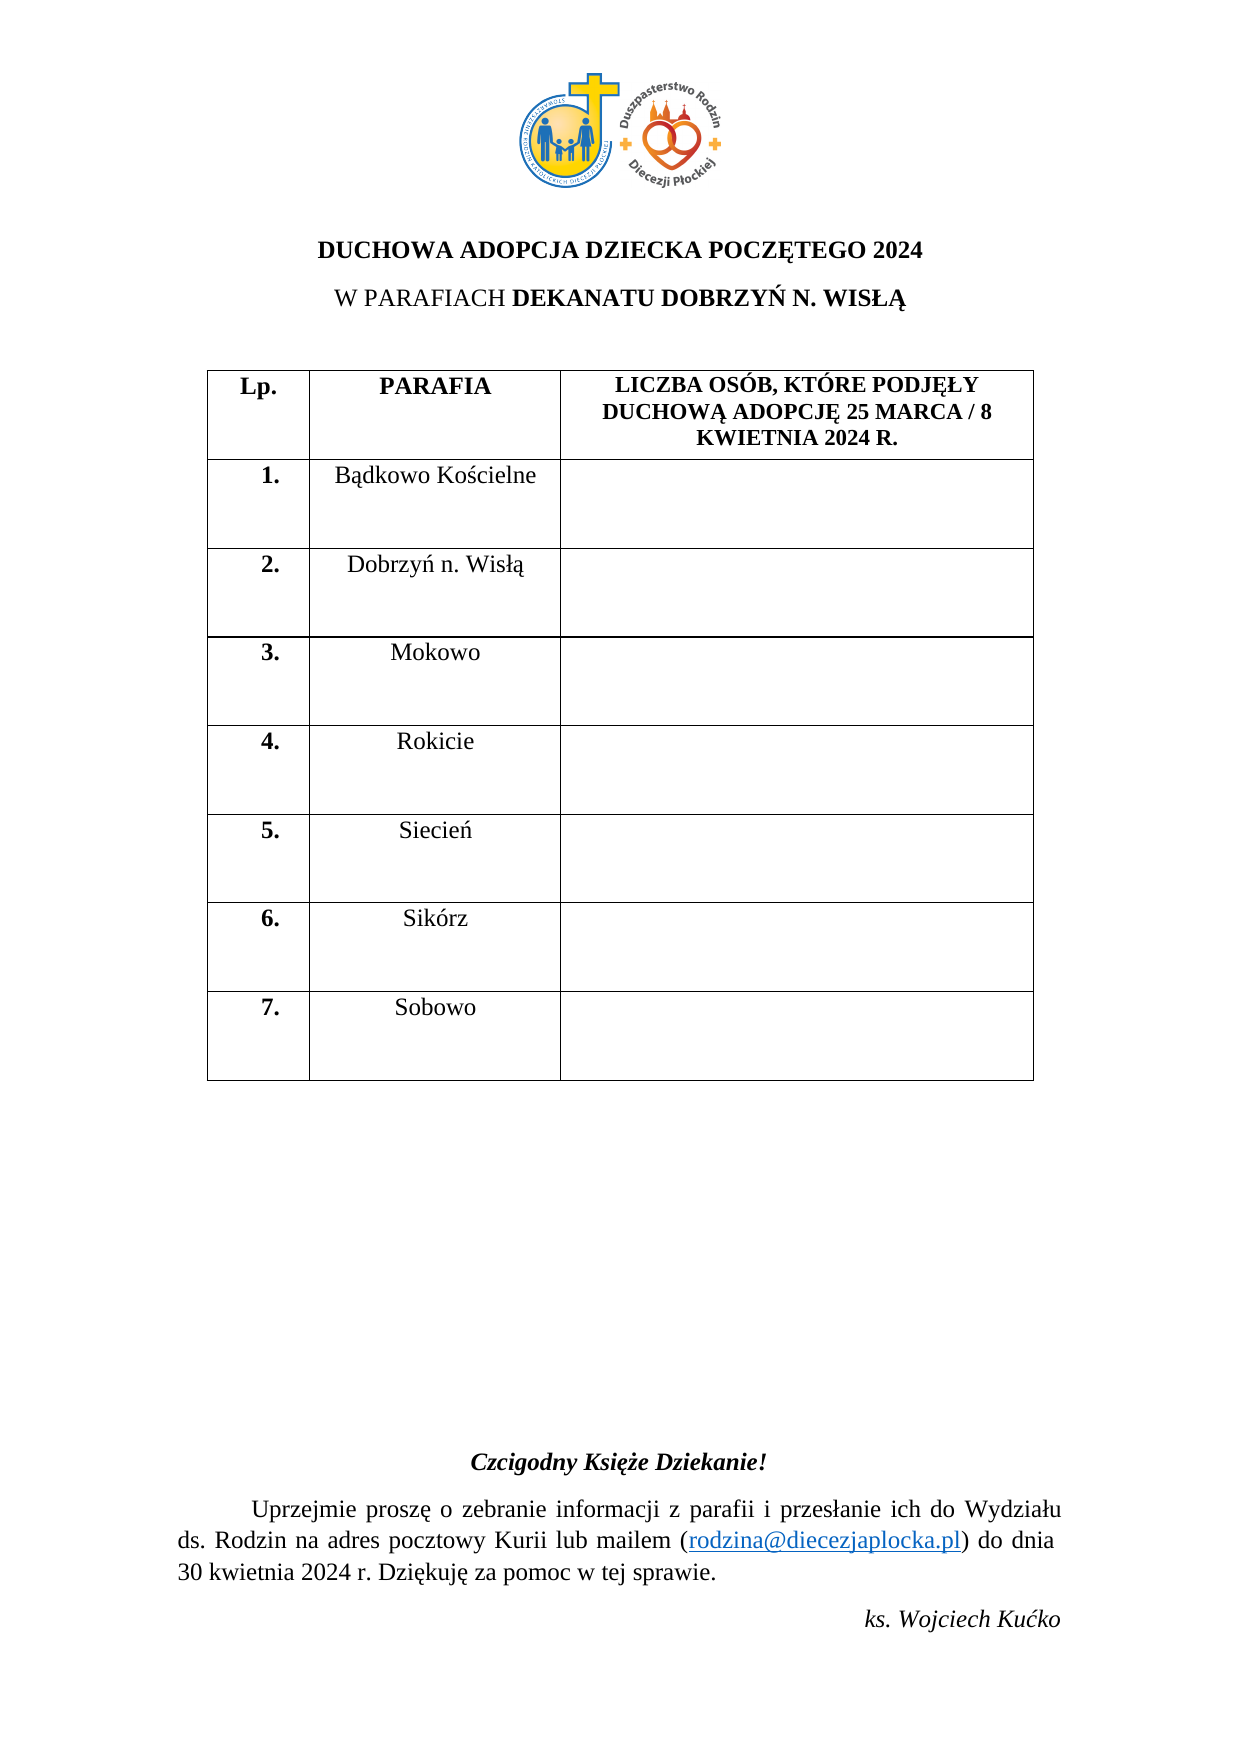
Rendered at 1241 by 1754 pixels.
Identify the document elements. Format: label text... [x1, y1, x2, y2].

table_cell [561, 903, 1033, 991]
table_cell [561, 726, 1033, 814]
table_cell Mokowo [310, 638, 560, 725]
table_header LICZBA OSÓB, KTÓRE PODJĘŁY DUCHOWĄ ADOPCJĘ 25 MARCA / 8 KWIETNIA 2024 R. [561, 371, 1033, 459]
table_cell [561, 992, 1033, 1079]
table_cell [208, 815, 309, 902]
table_cell [208, 992, 309, 1079]
picture [519, 73, 721, 188]
table_cell [208, 460, 309, 548]
table_cell [561, 815, 1033, 902]
table_cell [208, 903, 309, 991]
table_cell [208, 726, 309, 814]
table_cell Dobrzyń n. Wisłą [310, 549, 560, 636]
table_cell Rokicie [310, 726, 560, 814]
table_header PARAFIA [310, 371, 560, 459]
table_cell [561, 549, 1033, 636]
table_header Lp. [208, 371, 309, 459]
table_cell [208, 549, 309, 636]
table_cell Sikórz [310, 903, 560, 991]
table_cell [561, 460, 1033, 548]
table_cell [561, 638, 1033, 725]
text DUCHOWA ADOPCJA DZIECKA POCZĘTEGO 2024 [177, 235, 1063, 264]
table_cell Sobowo [310, 992, 560, 1079]
table_cell [208, 638, 309, 725]
table_cell Bądkowo Kościelne [310, 460, 560, 548]
text W PARAFIACH DEKANATU DOBRZYŃ N. WISŁĄ [177, 283, 1063, 311]
table_cell Siecień [310, 815, 560, 902]
